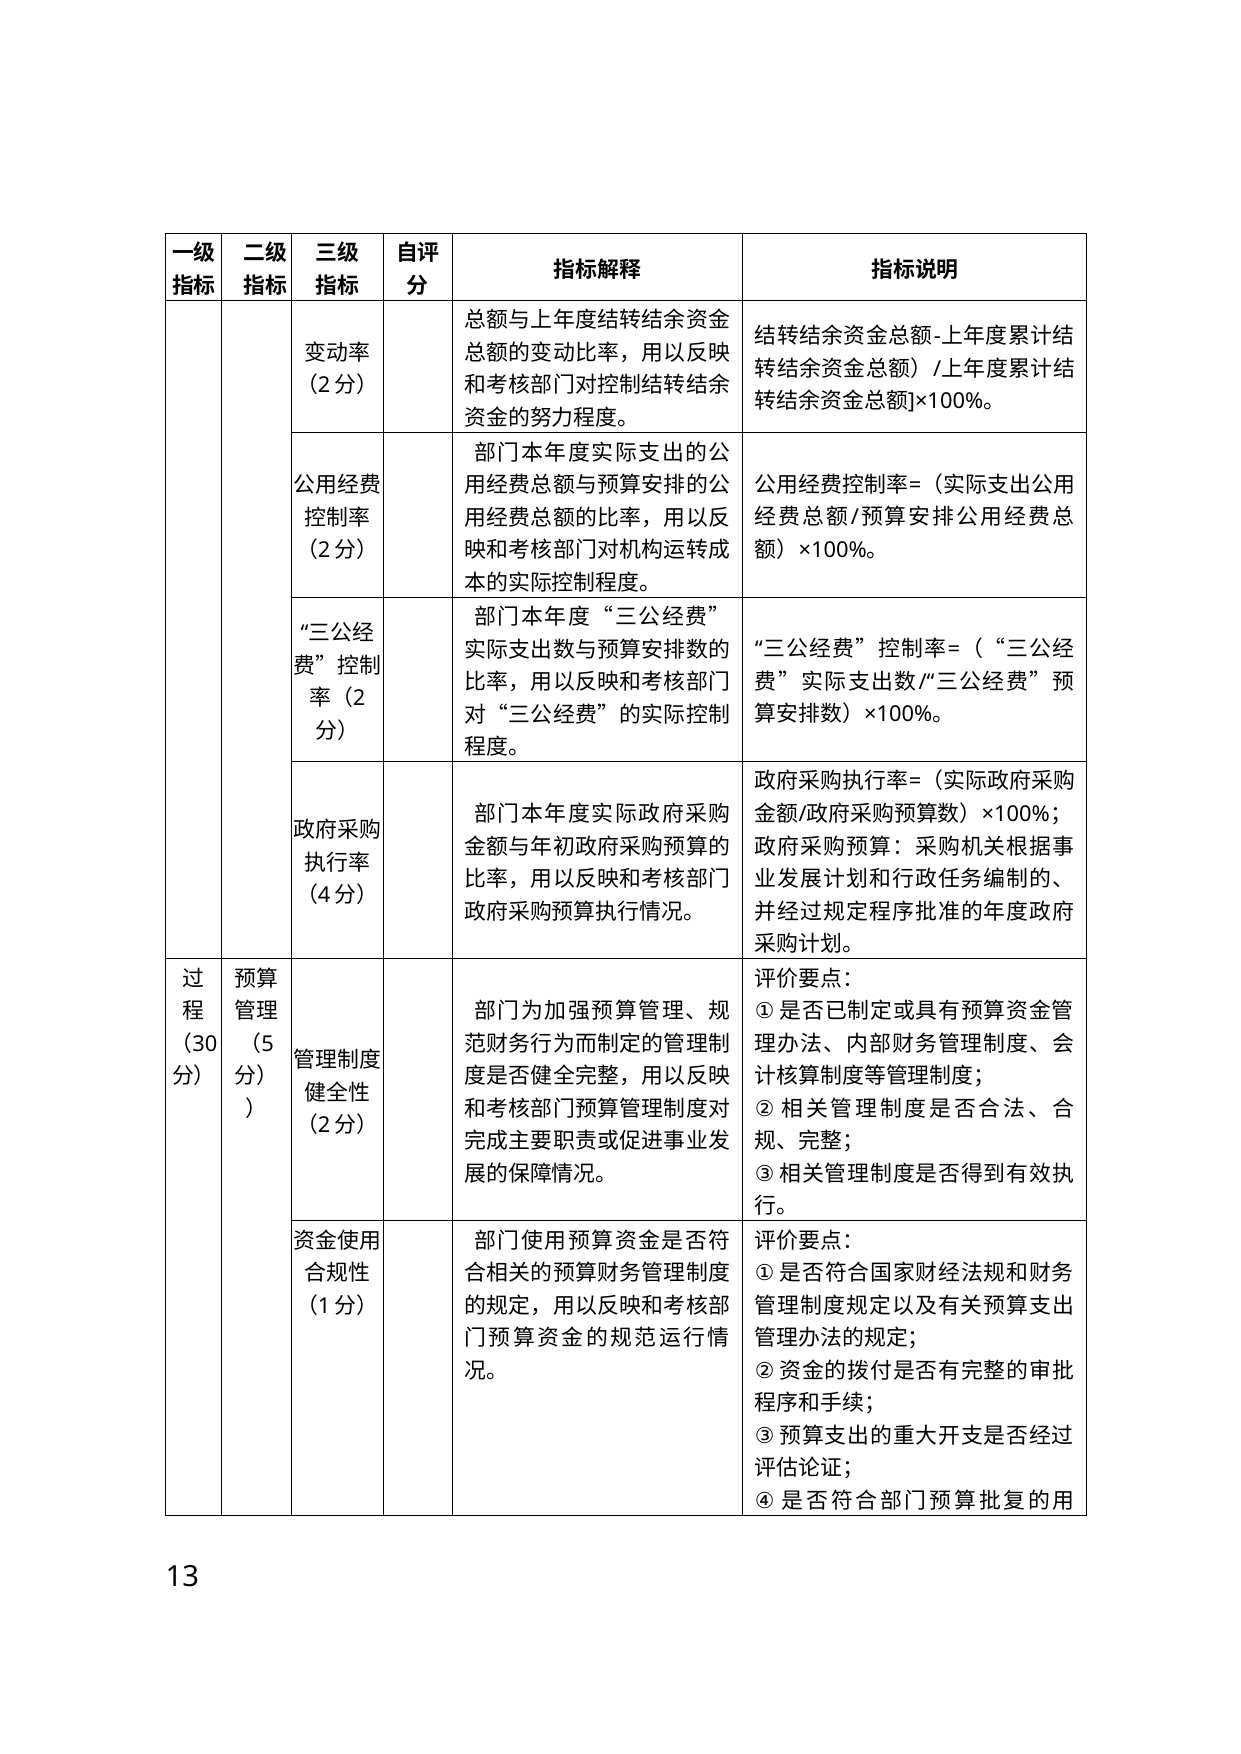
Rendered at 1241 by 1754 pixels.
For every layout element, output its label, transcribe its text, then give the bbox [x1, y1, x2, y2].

table_cell “三公经费”控制率（2分） [292, 598, 383, 761]
table_cell “三公经费”控制率=（“三公经费”实际支出数/“三公经费”预算安排数）×100%。 [743, 598, 1086, 761]
table_cell 过 程（30分） [166, 959, 221, 1515]
table_cell 政府采购执行率=（实际政府采购金额/政府采购预算数）×100%； 政府采购预算：采购机关根据事业发展计划和行政任务编制的、并经过规定程序批准的年度政府采购计划。 [743, 762, 1086, 958]
table_cell 公用经费控制率=（实际支出公用经费总额/预算安排公用经费总额）×100%。 [743, 433, 1086, 597]
table_header 指标说明 [743, 234, 1086, 300]
table_header 三级 指标 [292, 234, 383, 300]
table_cell 评价要点： ①是否已制定或具有预算资金管理办法、内部财务管理制度、会计核算制度等管理制度； ②相关管理制度是否合法、合规、完整； ③相关管理制度是否得到有效执行。 [743, 959, 1086, 1220]
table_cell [743, 1221, 1086, 1515]
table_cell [453, 301, 742, 432]
table_cell 资金使用 合规性（1分） [292, 1221, 383, 1515]
table_cell 政府采购 执行率（4分） [292, 762, 383, 958]
table_cell [384, 433, 452, 597]
table_cell [384, 598, 452, 761]
table_cell 部门本年度实际政府采购金额与年初政府采购预算的比率，用以反映和考核部门政府采购预算执行情况。 [453, 762, 742, 958]
table_header 指标解释 [453, 234, 742, 300]
table_header 一级 指标 [166, 234, 221, 300]
table_cell [384, 301, 452, 432]
table_cell 部门本年度“三公经费”实际支出数与预算安排数的比率，用以反映和考核部门对“三公经费”的实际控制程度。 [453, 598, 742, 761]
table_cell 公用经费 控制率（2分） [292, 433, 383, 597]
table_cell 结转结余 变动率（2分） [292, 301, 383, 432]
table_cell 预算 管理（5分） ） [222, 959, 291, 1515]
table_cell 管理制度 健全性（2分） [292, 959, 383, 1220]
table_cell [743, 301, 1086, 432]
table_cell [453, 1221, 742, 1515]
table_header 二级 指标 [222, 234, 291, 300]
table_cell [384, 959, 452, 1220]
table_cell [384, 1221, 452, 1515]
table_cell 部门为加强预算管理、规范财务行为而制定的管理制度是否健全完整，用以反映和考核部门预算管理制度对完成主要职责或促进事业发展的保障情况。 [453, 959, 742, 1220]
table_cell 部门本年度实际支出的公用经费总额与预算安排的公用经费总额的比率，用以反映和考核部门对机构运转成本的实际控制程度。 [453, 433, 742, 597]
table_header 自评分 [384, 234, 452, 300]
table_cell [384, 762, 452, 958]
